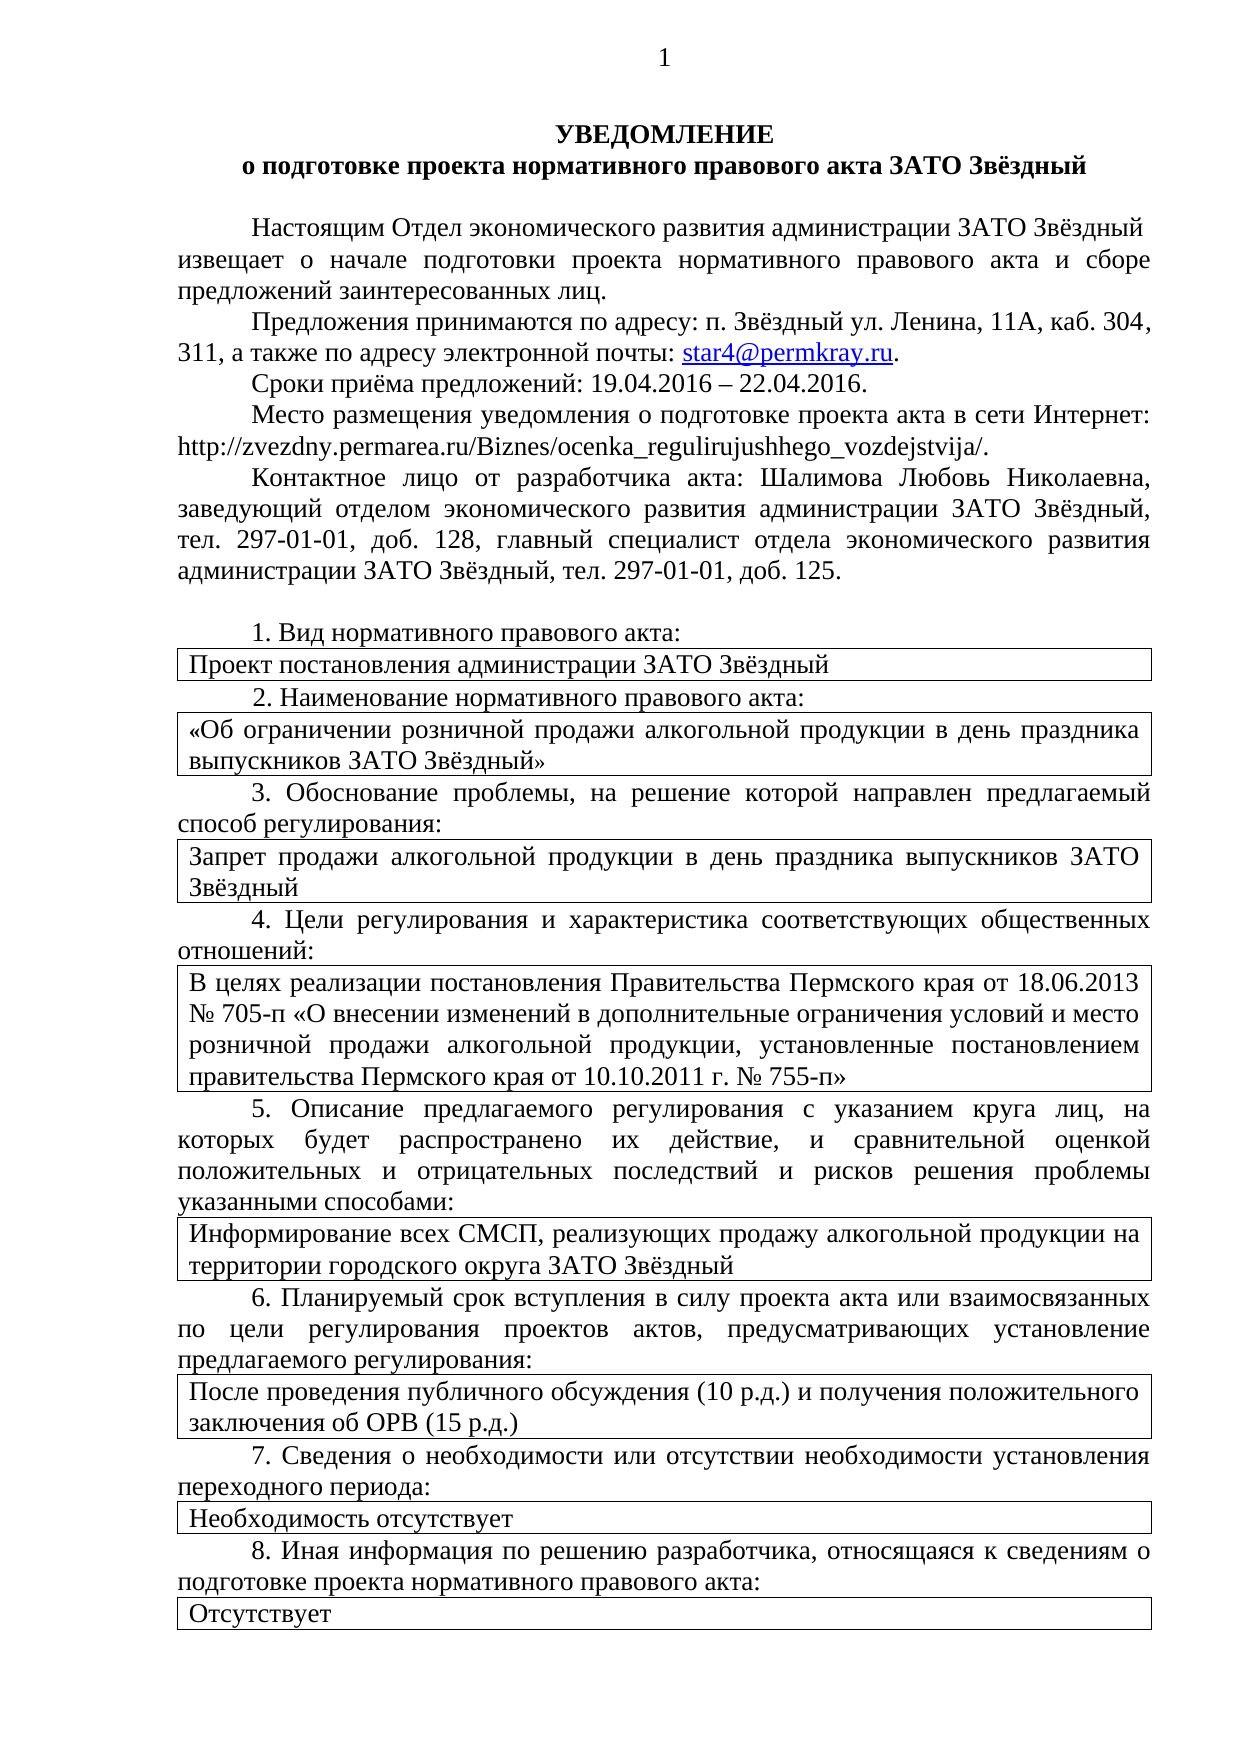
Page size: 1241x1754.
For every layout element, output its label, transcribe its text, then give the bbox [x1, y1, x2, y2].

text 5. Описание предлагаемого регулирования с указанием круга лиц, на которых будет распространено их действие, и сравнительной оценкой положительных и отрицательных последствий и рисков решения проблемы указанными способами: [177, 1092, 1152, 1217]
text 6. Планируемый срок вступления в силу проекта акта или взаимосвязанных по цели регулирования проектов актов, предусматривающих установление предлагаемого регулирования: [177, 1281, 1152, 1374]
table_header После проведения публичного обсуждения (10 р.д.) и получения положительного заключения об ОРВ (15 р.д.) [178, 1375, 1151, 1438]
text Предложения принимаются по адресу: п. Звёздный ул. Ленина, 11А, каб. 304, 311, а также по адресу электронной почты: star4@permkray.ru. [177, 305, 1152, 367]
text Контактное лицо от разработчика акта: Шалимова Любовь Николаевна, заведующий отделом экономического развития администрации ЗАТО Звёздный, тел. 297-01-01, доб. 128, главный специалист отдела экономического развития администрации ЗАТО Звёздный, тел. 297-01-01, доб. 125. [177, 461, 1152, 585]
table_header Необходимость отсутствует [178, 1502, 1151, 1533]
text Настоящим Отдел экономического развития администрации ЗАТО Звёздный [177, 212, 1152, 243]
text 8. Иная информация по решению разработчика, относящаяся к сведениям о подготовке проекта нормативного правового акта: [177, 1534, 1152, 1597]
text извещает о начале подготовки проекта нормативного правового акта и сборе предложений заинтересованных лиц. [177, 243, 1152, 305]
table_header Проект постановления администрации ЗАТО Звёздный [178, 649, 1151, 680]
text Сроки приёма предложений: 19.04.2016 – 22.04.2016. [177, 367, 1152, 398]
text 4. Цели регулирования и характеристика соответствующих общественных отношений: [177, 903, 1152, 965]
text 7. Сведения о необходимости или отсутствии необходимости установления переходного периода: [177, 1439, 1152, 1501]
table_header Информирование всех СМСП, реализующих продажу алкогольной продукции на территории городского округа ЗАТО Звёздный [178, 1218, 1151, 1280]
text о подготовке проекта нормативного правового акта ЗАТО Звёздный [177, 149, 1152, 180]
table_header Запрет продажи алкогольной продукции в день праздника выпускников ЗАТО Звёздный [178, 840, 1151, 902]
text 2. Наименование нормативного правового акта: [177, 681, 1152, 712]
text 1. Вид нормативного правового акта: [177, 616, 1152, 648]
table_header Отсутствует [178, 1598, 1151, 1629]
text 3. Обоснование проблемы, на решение которой направлен предлагаемый способ регулирования: [177, 776, 1152, 839]
text Место размещения уведомления о подготовке проекта акта в сети Интернет: http://zvezdny.permarea.ru/Biznes/ocenka_regulirujushhego_vozdejstvija/. [177, 398, 1152, 461]
table_header «Об ограничении розничной продажи алкогольной продукции в день праздника выпускников ЗАТО Звёздный» [178, 713, 1151, 775]
text УВЕДОМЛЕНИЕ [177, 118, 1152, 149]
table_header В целях реализации постановления Правительства Пермского края от 18.06.2013 № 705-п «О внесении изменений в дополнительные ограничения условий и место розничной продажи алкогольной продукции, установленные постановлением правительства Пермского края от 10.10.2011 г. № 755-п» [178, 966, 1151, 1091]
